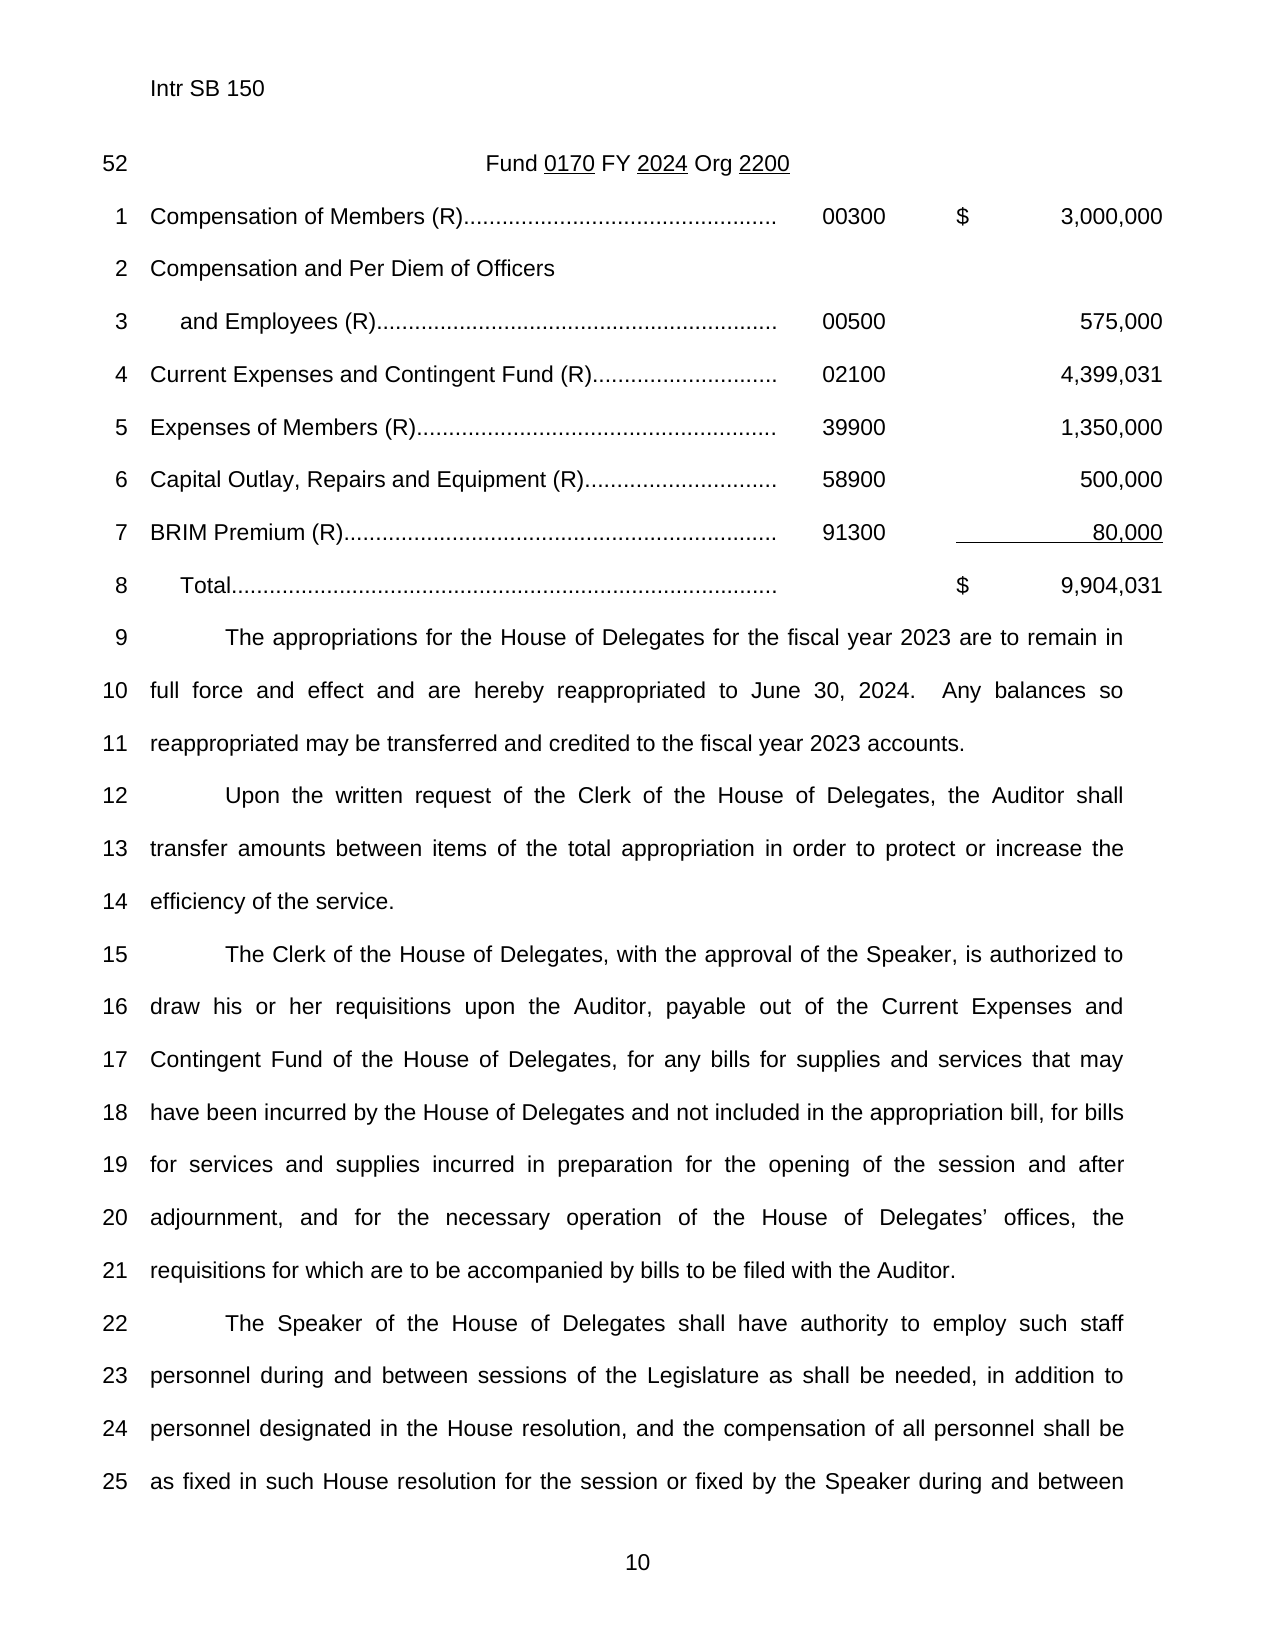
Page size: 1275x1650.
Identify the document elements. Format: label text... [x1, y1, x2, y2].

text BRIM Premium (R) 91300 80,000 [150, 519, 1125, 545]
text Fund 0170 FY 2024 Org 2200 [150, 150, 1125, 176]
text Current Expenses and Contingent Fund (R) 02100 4,399,031 [150, 361, 1125, 387]
text Total $ 9,904,031 [150, 572, 1125, 598]
text The appropriations for the House of Delegates for the fiscal year 2023 are to remain in full force and effect and are hereby reappropriated to June 30, 2024. Any balances so reappropriated may be transferred and credited to the fiscal year 2023 accounts. [150, 624, 1125, 756]
text Compensation of Members (R) 00300 $ 3,000,000 [150, 203, 1125, 229]
text Capital Outlay, Repairs and Equipment (R) 58900 500,000 [150, 466, 1125, 493]
text Expenses of Members (R) 39900 1,350,000 [150, 413, 1125, 440]
text Upon the written request of the Clerk of the House of Delegates, the Auditor shall transfer amounts between items of the total appropriation in order to protect or increase the efficiency of the service. [150, 782, 1125, 914]
text Compensation and Per Diem of Officers [150, 255, 1125, 282]
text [150, 1309, 1125, 1494]
text and Employees (R) 00500 575,000 [150, 308, 1125, 334]
text The Clerk of the House of Delegates, with the approval of the Speaker, is authorized to draw his or her requisitions upon the Auditor, payable out of the Current Expenses and Contingent Fund of the House of Delegates, for any bills for supplies and services that may have been incurred by the House of Delegates and not included in the appropriation bill, for bills for services and supplies incurred in preparation for the opening of the session and after adjournment, and for the necessary operation of the House of Delegates’ offices, the requisitions for which are to be accompanied by bills to be filed with the Auditor. [150, 941, 1125, 1283]
